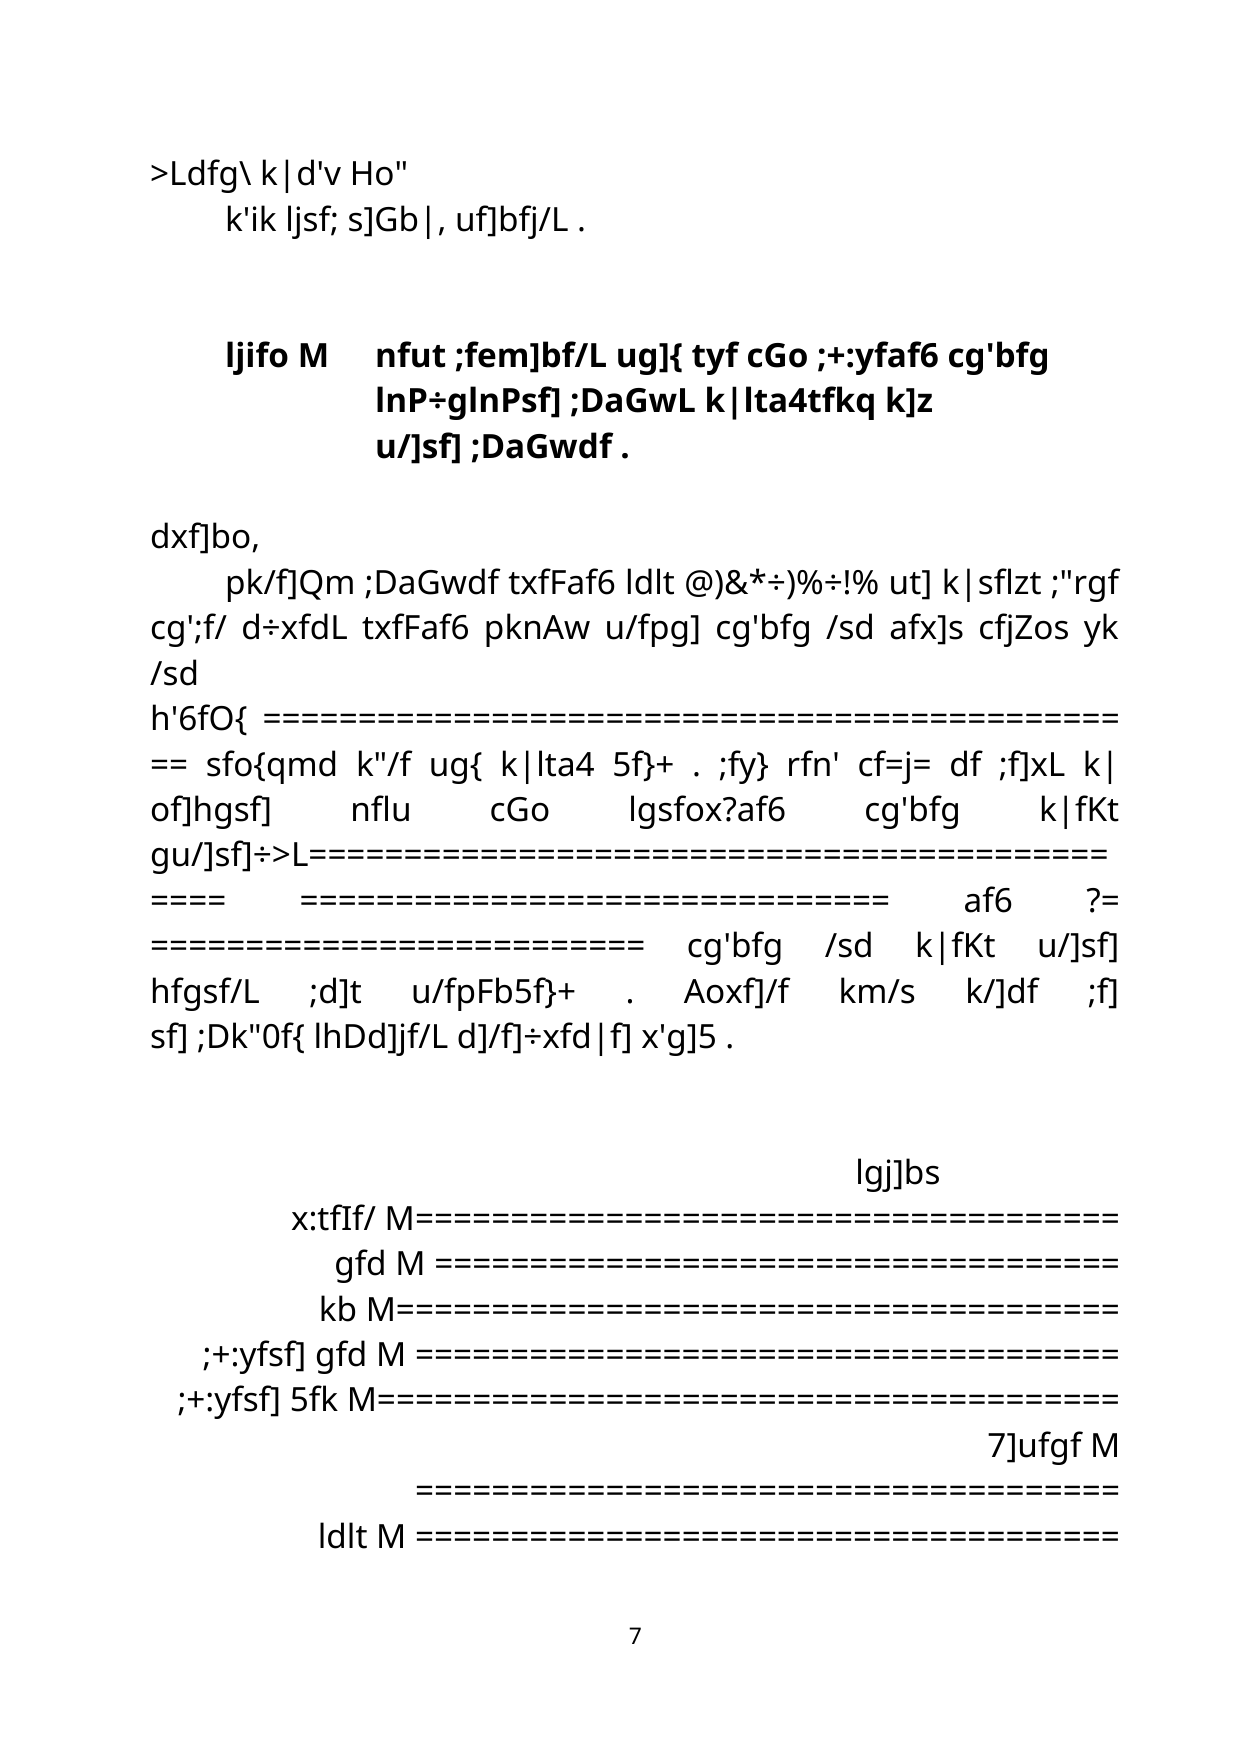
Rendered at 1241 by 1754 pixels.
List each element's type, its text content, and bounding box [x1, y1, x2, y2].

text pk/f]Qm ;DaGwdf txfFaf6 ldlt @)&*÷)%÷!% ut] k|sflzt ;"rgf cg';f/ d÷xfdL txfFaf6 pknAw u/fpg] cg'bfg /sd afx]s cfjZos yk /sd h'6fO{ =============================================== sfo{qmd k"/f ug{ k|lta4 5f}+ . ;fy} rfn' cf=j= df ;f]xL k|of]hgsf] nflu cGo lgsfox?af6 cg'bfg k|fKt gu/]sf]÷>L============================================== =============================== af6 ?= ========================== cg'bfg /sd k|fKt u/]sf] hfgsf/L ;d]t u/fpFb5f}+ . Aoxf]/f km/s k/]df ;f] sf] ;Dk"0f{ lhDd]jf/L d]/f]÷xfd|f] x'g]5 . [150, 559, 1120, 1058]
text dxf]bo, [150, 513, 1120, 559]
text ;+:yfsf] 5fk M======================================= 7]ufgf M ===================================== [150, 1376, 1120, 1512]
text ldlt M ===================================== [150, 1512, 1120, 1558]
text k'ik ljsf; s]Gb|, uf]bfj/L . [150, 195, 1120, 241]
text ljifo M nfut ;fem]bf/L ug]{ tyf cGo ;+:yfaf6 cg'bfg lnP÷glnPsf] ;DaGwL k|lta4tfkq k]z u/]sf] ;DaGwdf . [225, 332, 1120, 468]
text ;+:yfsf] gfd M ===================================== [150, 1331, 1120, 1376]
text lgj]bs [600, 1149, 1120, 1194]
text kb M====================================== [150, 1285, 1120, 1331]
text >Ldfg\ k|d'v Ho" [150, 150, 1120, 195]
text gfd M ==================================== [150, 1240, 1120, 1285]
text x:tfIf/ M===================================== [150, 1194, 1120, 1240]
